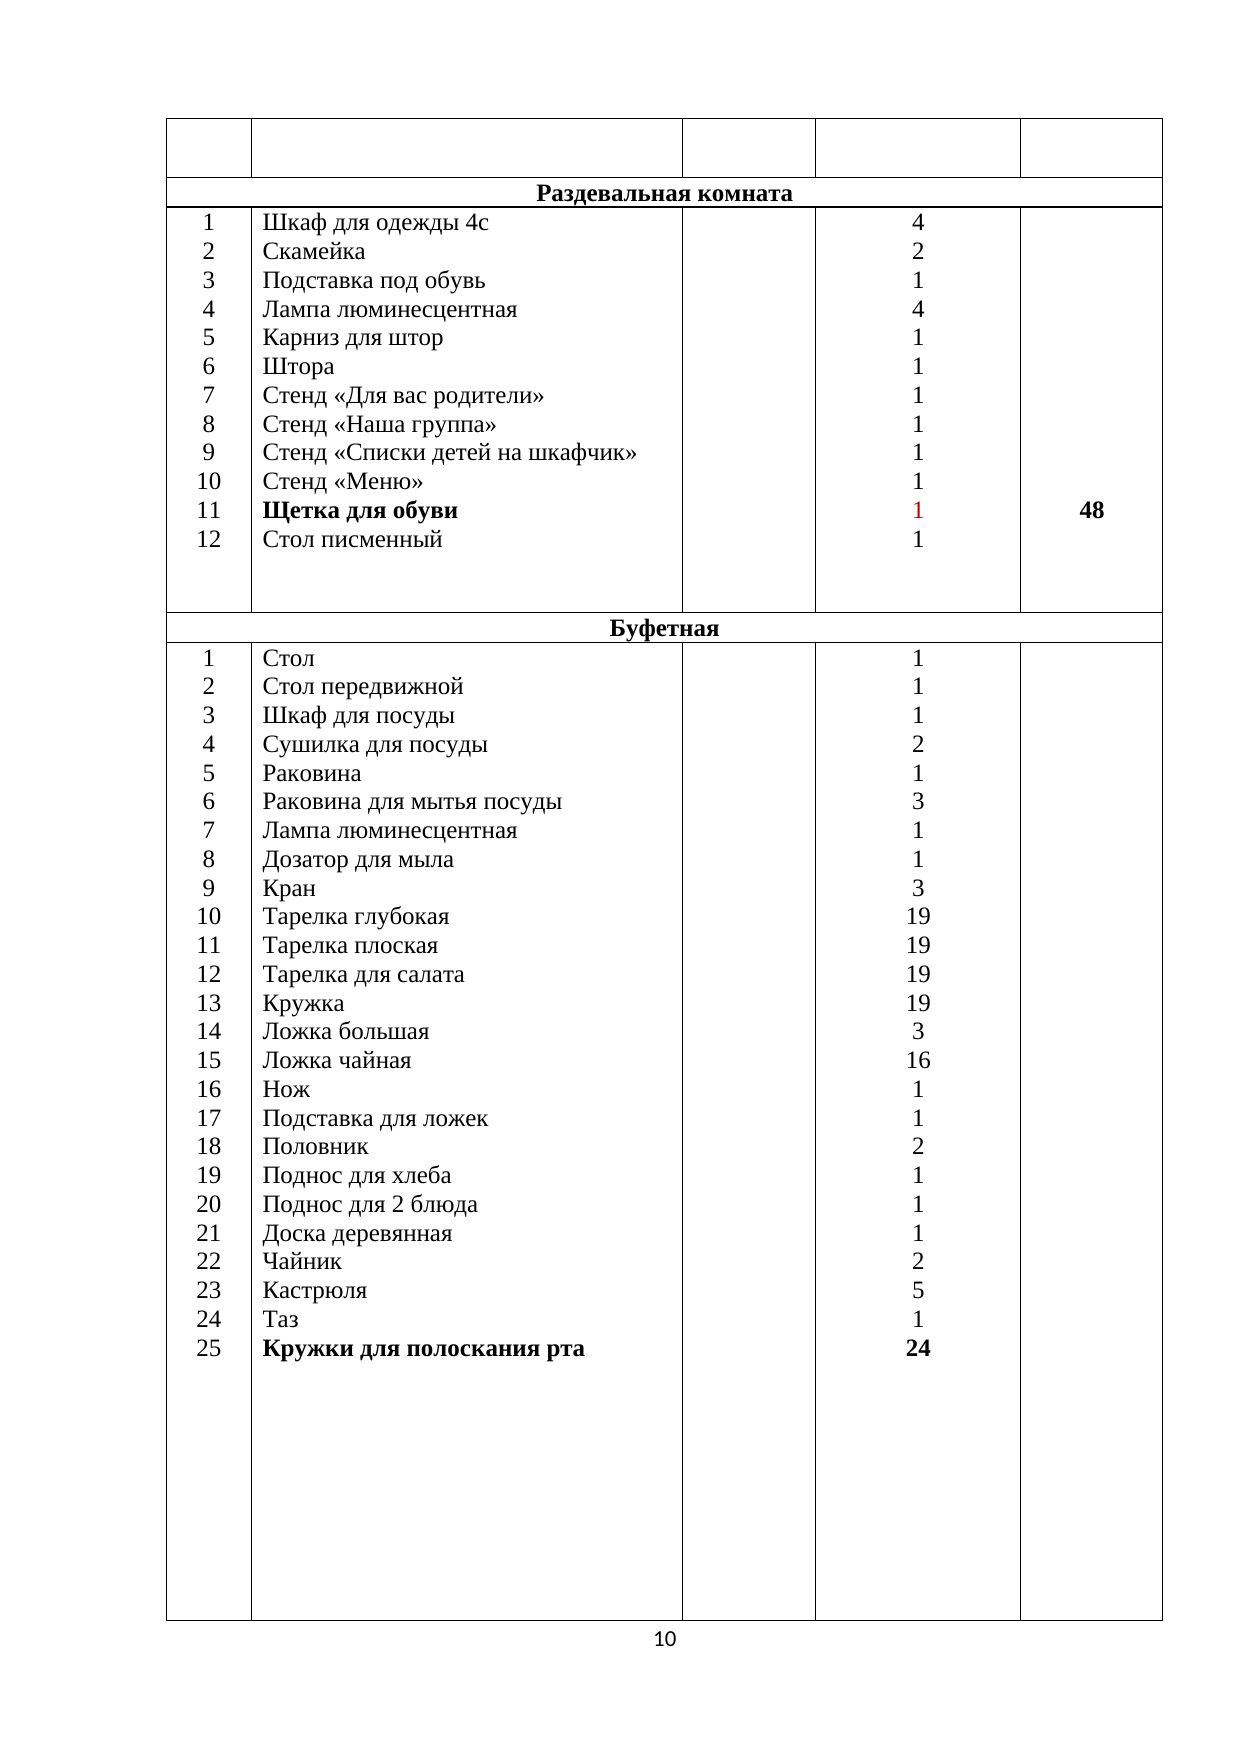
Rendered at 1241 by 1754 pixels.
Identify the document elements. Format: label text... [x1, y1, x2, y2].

table_cell [683, 208, 815, 612]
table_cell Шкаф для одежды 4с Скамейка Подставка под обувь Лампа люминесцентная Карниз для штор Штора Стенд «Для вас родители» Стенд «Наша группа» Стенд «Списки детей на шкафчик» Стенд «Меню» Щетка для обуви Стол писменный [252, 208, 682, 612]
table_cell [167, 119, 251, 177]
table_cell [816, 643, 1020, 1620]
table_cell [683, 119, 815, 177]
table_cell Раздевальная комната [167, 178, 1162, 206]
table_cell 4 2 1 4 1 1 1 1 1 1 1 1 [816, 208, 1020, 612]
table_cell [683, 643, 815, 1620]
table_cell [252, 643, 682, 1620]
table_cell [1021, 119, 1162, 177]
table_cell 48 [1021, 208, 1162, 612]
table_cell Буфетная [167, 613, 1162, 642]
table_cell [167, 643, 251, 1620]
table_cell 1 2 3 4 5 6 7 8 9 10 11 12 [167, 208, 251, 612]
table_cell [252, 119, 682, 177]
table_cell [1021, 643, 1162, 1620]
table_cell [816, 119, 1020, 177]
